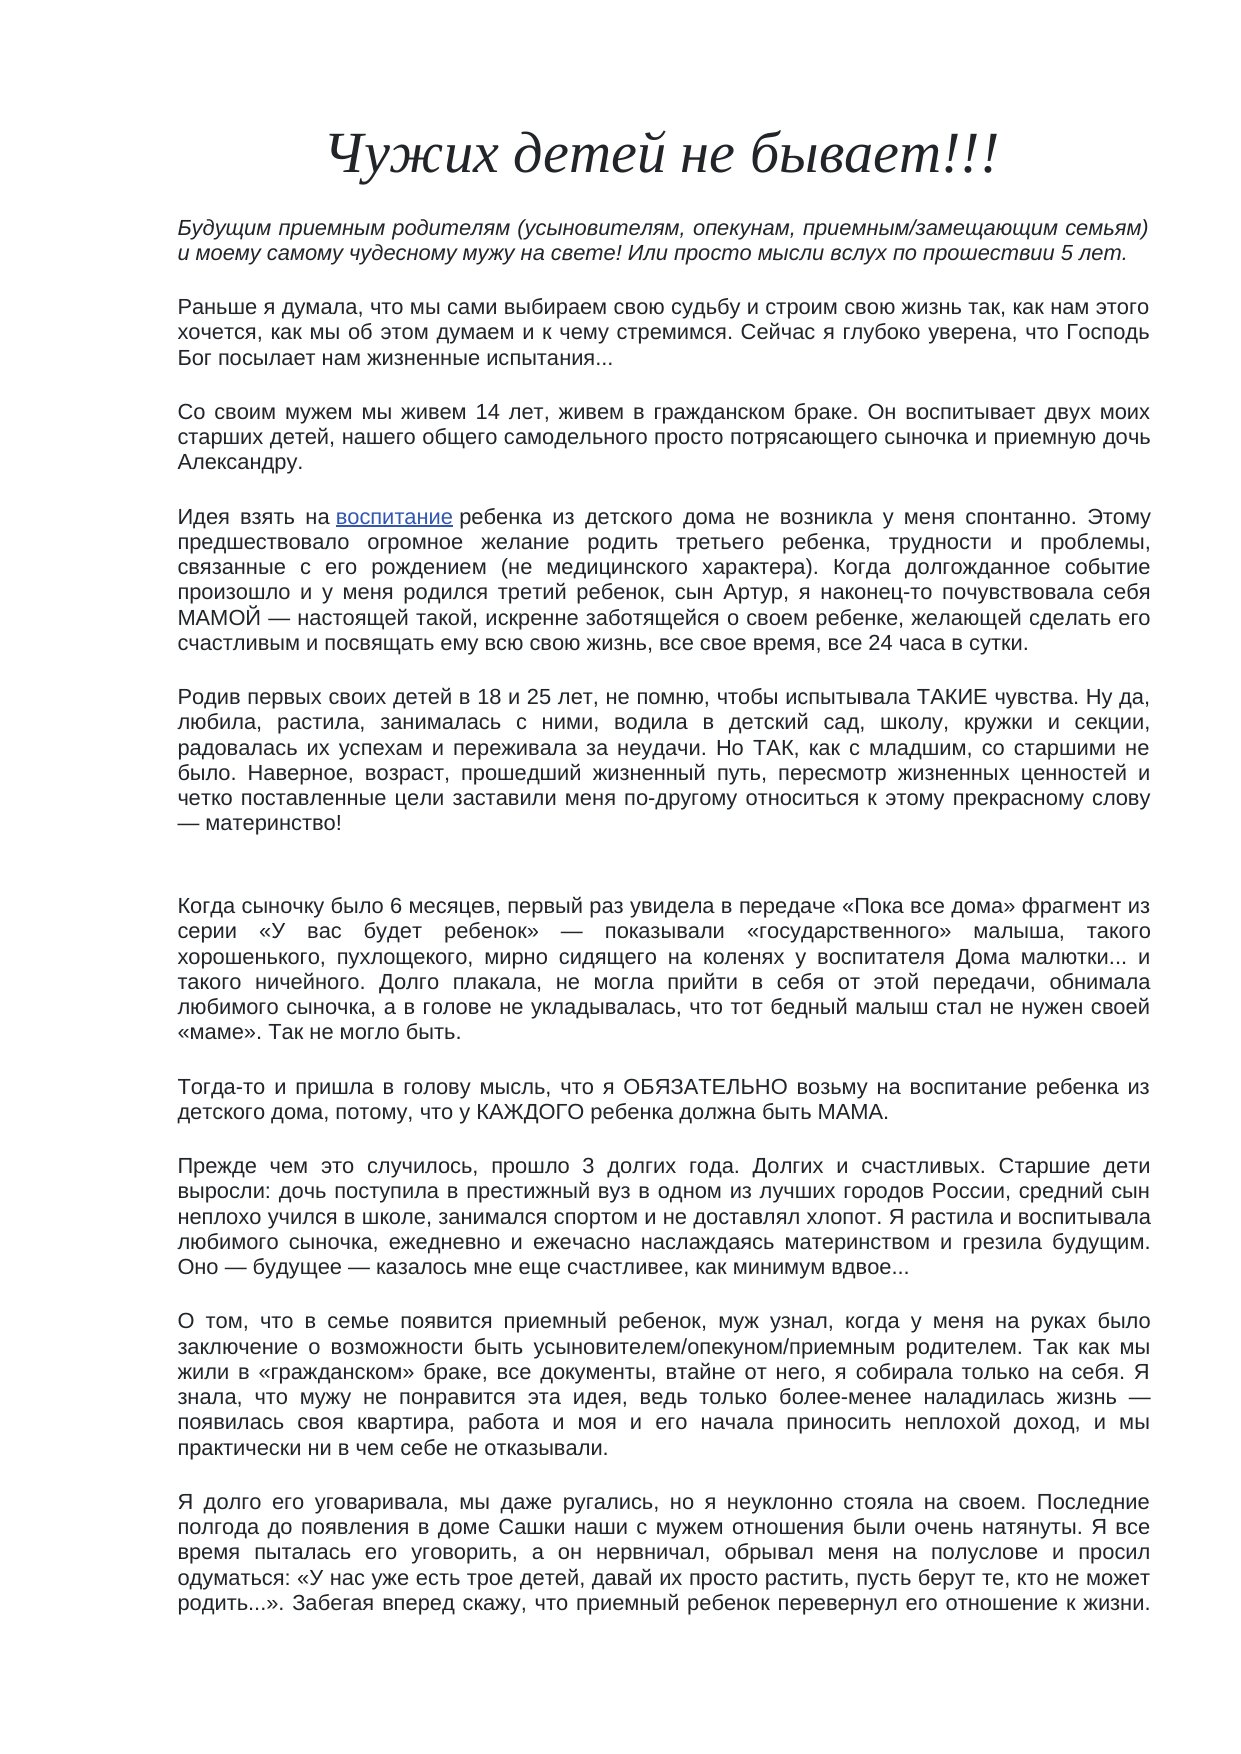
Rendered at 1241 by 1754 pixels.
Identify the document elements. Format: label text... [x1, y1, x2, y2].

text Со своим мужем мы живем 14 лет, живем в гражданском браке. Он воспитывает двух моих старших детей, нашего общего самодельного просто потрясающего сыночка и приемную дочь Александру. [177, 399, 1152, 474]
text Родив первых своих детей в 18 и 25 лет, не помню, чтобы испытывала ТАКИЕ чувства. Ну да, любила, растила, занималась с ними, водила в детский сад, школу, кружки и секции, радовалась их успехам и переживала за неудачи. Но ТАК, как с младшим, со старшими не было. Наверное, возраст, прошедший жизненный путь, пересмотр жизненных ценностей и четко поставленные цели заставили меня по-другому относиться к этому прекрасному слову — материнство! [177, 684, 1152, 835]
text О том, что в семье появится приемный ребенок, муж узнал, когда у меня на руках было заключение о возможности быть усыновителем/опекуном/приемным родителем. Так как мы жили в «гражданском» браке, все документы, втайне от него, я собирала только на себя. Я знала, что мужу не понравится эта идея, ведь только более-менее наладилась жизнь — появилась своя квартира, работа и моя и его начала приносить неплохой доход, и мы практически ни в чем себе не отказывали. [177, 1308, 1152, 1459]
text Будущим приемным родителям (усыновителям, опекунам, приемным/замещающим семьям) и моему самому чудесному мужу на свете! Или просто мысли вслух по прошествии 5 лет. [177, 214, 1152, 265]
text Когда сыночку было 6 месяцев, первый раз увидела в передаче «Пока все дома» фрагмент из серии «У вас будет ребенок» — показывали «государственного» малыша, такого хорошенького, пухлощекого, мирно сидящего на коленях у воспитателя Дома малютки... и такого ничейного. Долго плакала, не могла прийти в себя от этой передачи, обнимала любимого сыночка, а в голове не укладывалась, что тот бедный малыш стал не нужен своей «маме». Так не могло быть. [177, 893, 1152, 1044]
text Прежде чем это случилось, прошло 3 долгих года. Долгих и счастливых. Старшие дети выросли: дочь поступила в престижный вуз в одном из лучших городов России, средний сын неплохо учился в школе, занимался спортом и не доставлял хлопот. Я растила и воспитывала любимого сыночка, ежедневно и ежечасно наслаждаясь материнством и грезила будущим. Оно — будущее — казалось мне еще счастливее, как минимум вдвое... [177, 1153, 1152, 1279]
text Раньше я думала, что мы сами выбираем свою судьбу и строим свою жизнь так, как нам этого хочется, как мы об этом думаем и к чему стремимся. Сейчас я глубоко уверена, что Господь Бог посылает нам жизненные испытания... [177, 294, 1152, 369]
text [177, 1489, 1152, 1615]
text Идея взять на воспитание ребенка из детского дома не возникла у меня спонтанно. Этому предшествовало огромное желание родить третьего ребенка, трудности и проблемы, связанные с его рождением (не медицинского характера). Когда долгожданное событие произошло и у меня родился третий ребенок, сын Артур, я наконец-то почувствовала себя МАМОЙ — настоящей такой, искренне заботящейся о своем ребенке, желающей сделать его счастливым и посвящать ему всю свою жизнь, все свое время, все 24 часа в сутки. [177, 503, 1152, 655]
text Тогда-то и пришла в голову мысль, что я ОБЯЗАТЕЛЬНО возьму на воспитание ребенка из детского дома, потому, что у КАЖДОГО ребенка должна быть МАМА. [177, 1073, 1152, 1124]
text Чужих детей не бывает!!! [177, 118, 1152, 185]
